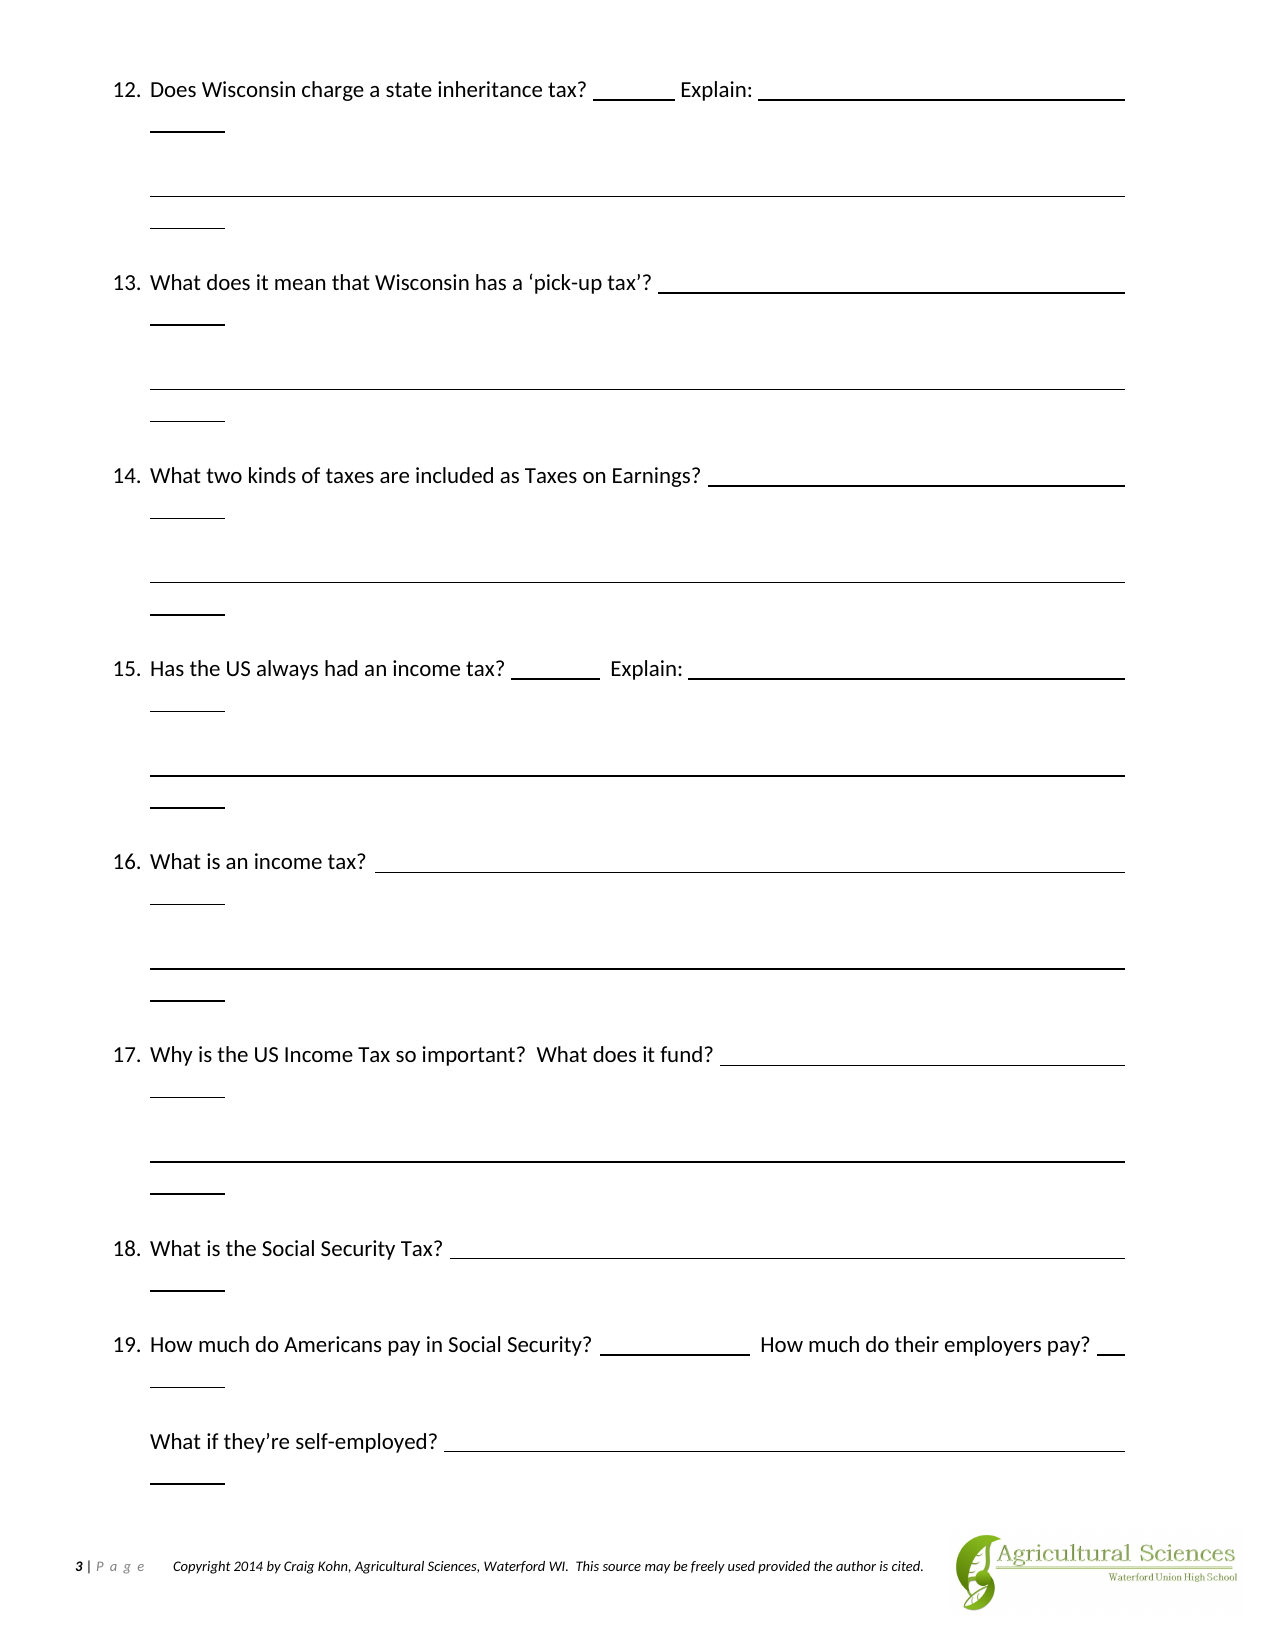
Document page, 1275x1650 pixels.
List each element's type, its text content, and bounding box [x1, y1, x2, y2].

list What is the Social Security Tax? [112, 1234, 1200, 1326]
list What does it mean that Wisconsin has a ‘pick-up tax’? [112, 268, 1200, 457]
list How much do Americans pay in Social Security? How much do their employers pay? What if they’re self-employed? [112, 1330, 1200, 1519]
list Why is the US Income Tax so important? What does it fund? [112, 1041, 1200, 1229]
list What is an income tax? [112, 847, 1200, 1036]
list Does Wisconsin charge a state inheritance tax? Explain: [112, 75, 1200, 264]
picture [949, 1529, 1246, 1615]
list Has the US always had an income tax? Explain: [112, 654, 1200, 843]
list What two kinds of taxes are included as Taxes on Earnings? [112, 461, 1200, 650]
